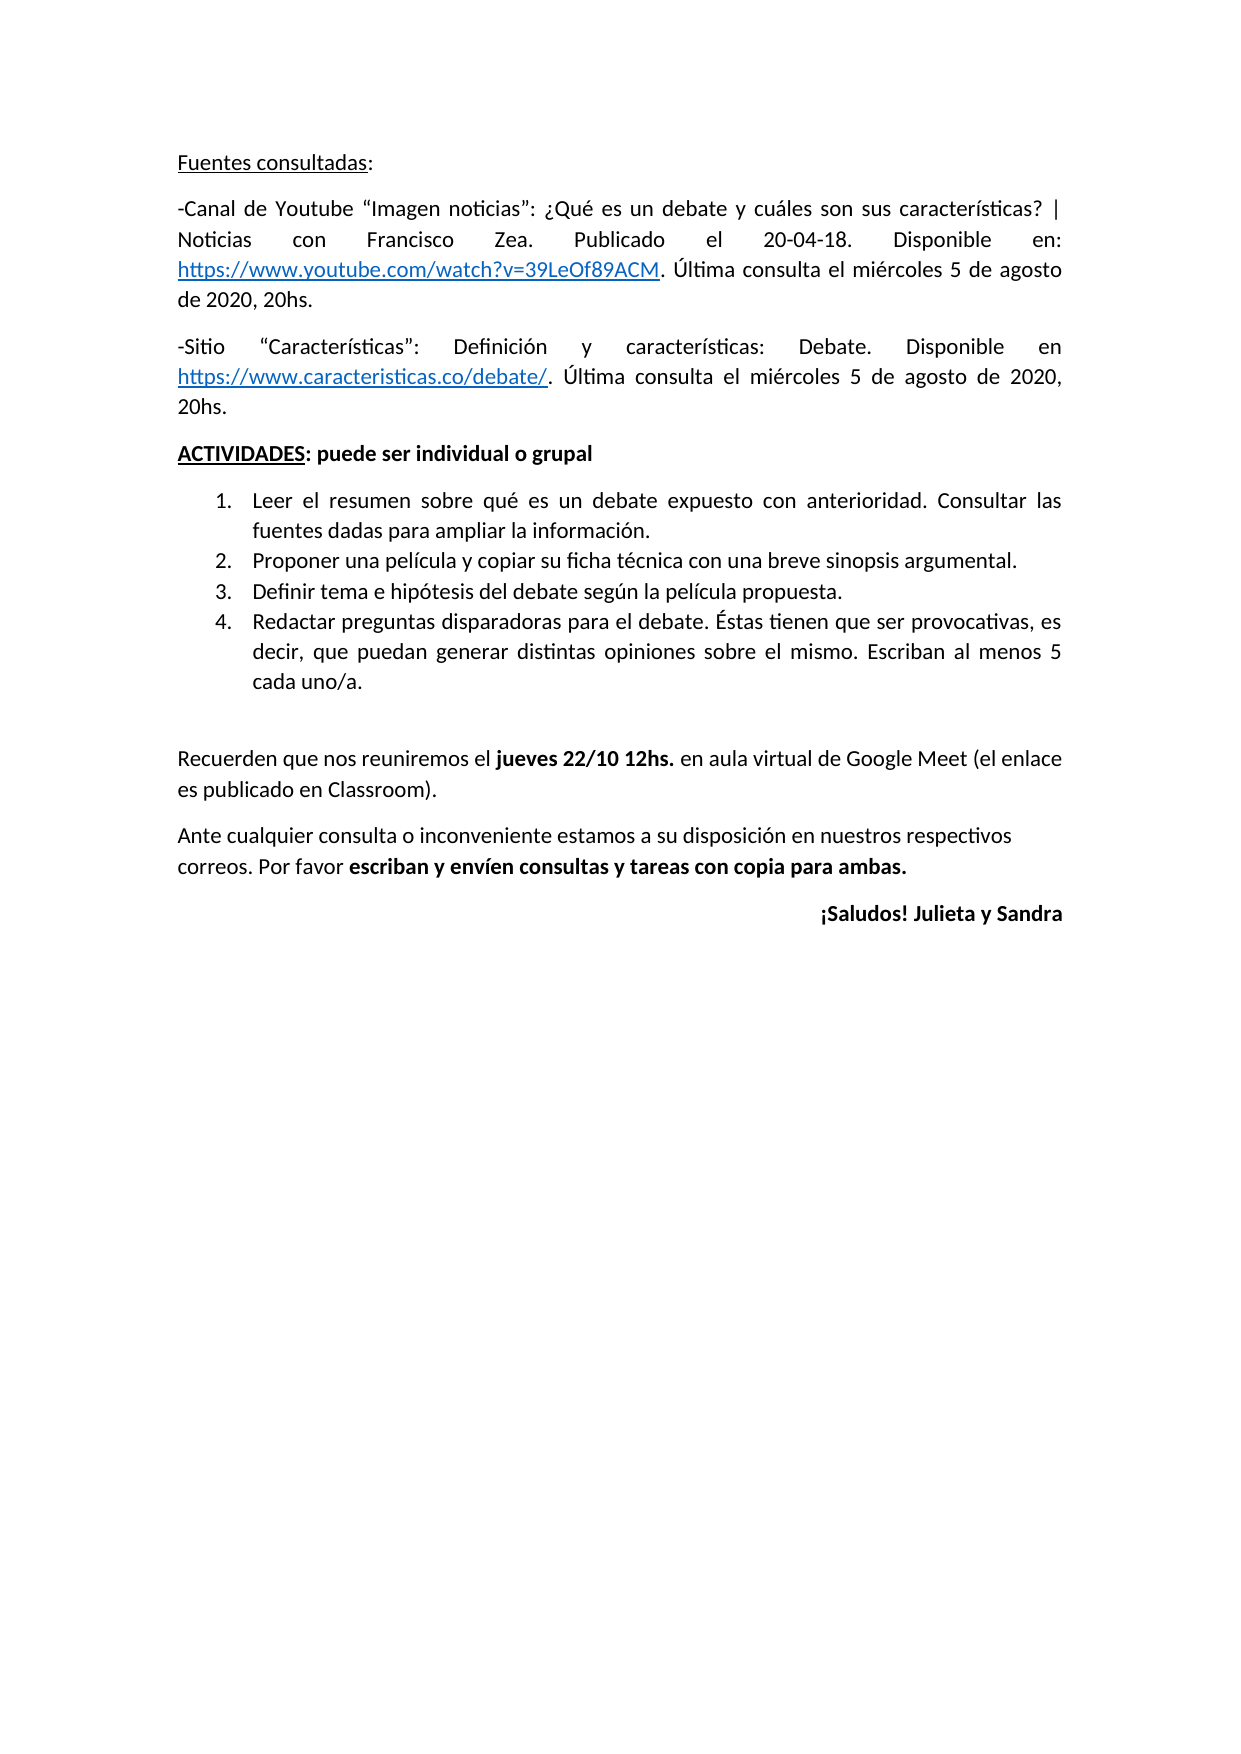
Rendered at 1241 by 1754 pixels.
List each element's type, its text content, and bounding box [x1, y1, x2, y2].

list Leer el resumen sobre qué es un debate expuesto con anterioridad. Consultar las fuentes dadas para ampliar la información. [215, 486, 1063, 544]
text -Canal de Youtube “Imagen noticias”: ¿Qué es un debate y cuáles son sus características? | Noticias con Francisco Zea. Publicado el 20-04-18. Disponible en: https://www.youtube.com/watch?v=39LeOf89ACM. Última consulta el miércoles 5 de agosto de 2020, 20hs. [177, 194, 1063, 313]
list Definir tema e hipótesis del debate según la película propuesta. [215, 577, 1063, 605]
text Fuentes consultadas: [177, 148, 1063, 176]
text Ante cualquier consulta o inconveniente estamos a su disposición en nuestros respectivos correos. Por favor escriban y envíen consultas y tareas con copia para ambas. [177, 822, 1063, 880]
text ¡Saludos! Julieta y Sandra [177, 899, 1063, 927]
list Proponer una película y copiar su ficha técnica con una breve sinopsis argumental. [215, 547, 1063, 574]
list Redactar preguntas disparadoras para el debate. Éstas tienen que ser provocativas, es decir, que puedan generar distintas opiniones sobre el mismo. Escriban al menos 5 cada uno/a. [215, 607, 1063, 695]
text ACTIVIDADES: puede ser individual o grupal [177, 439, 1063, 467]
text Recuerden que nos reuniremos el jueves 22/10 12hs. en aula virtual de Google Meet (el enlace es publicado en Classroom). [177, 744, 1063, 803]
text -Sitio “Características”: Definición y características: Debate. Disponible en https://www.caracteristicas.co/debate/. Última consulta el miércoles 5 de agosto de 2020, 20hs. [177, 332, 1063, 420]
